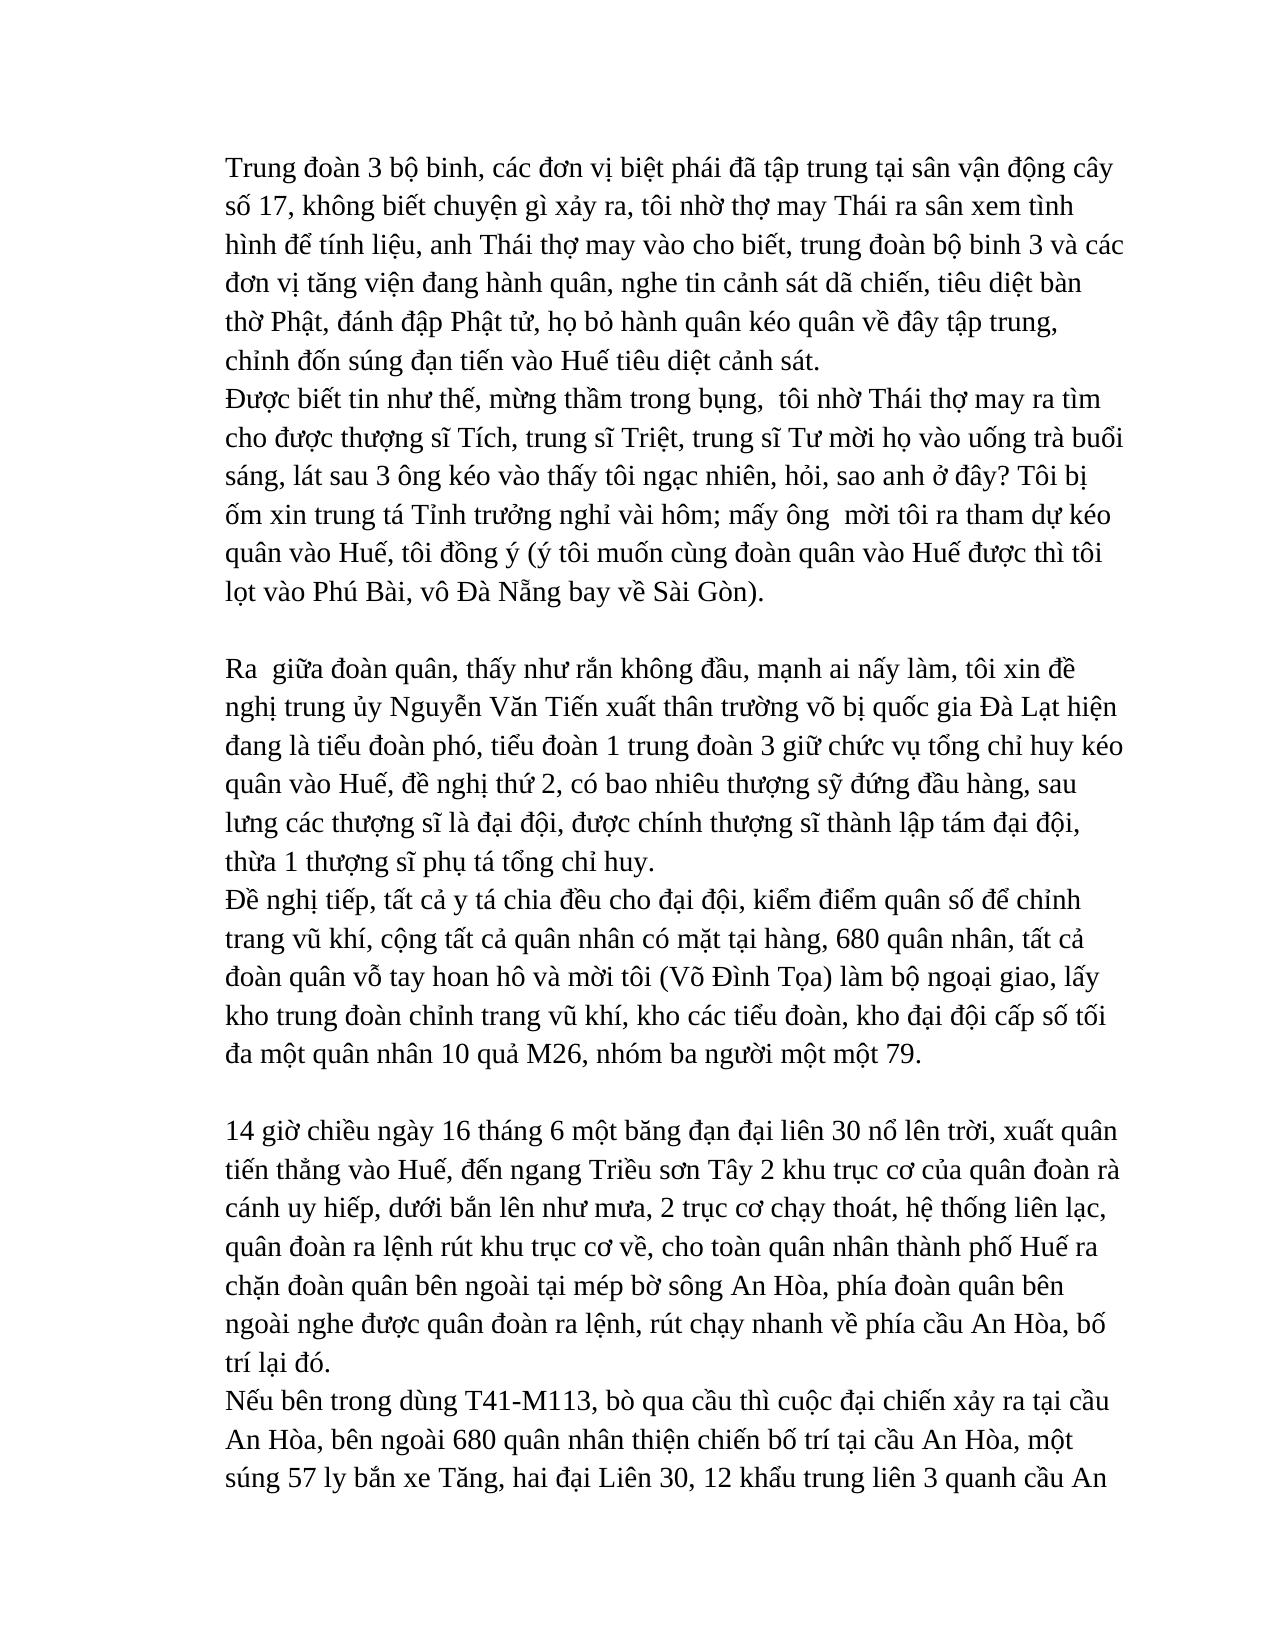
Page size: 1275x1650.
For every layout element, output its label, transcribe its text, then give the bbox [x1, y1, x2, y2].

list Đề nghị tiếp, tất cả y tá chia đều cho đại đội, kiểm điểm quân số để chỉnh trang vũ khí, cộng tất cả quân nhân có mặt tại hàng, 680 quân nhân, tất cả đoàn quân vỗ tay hoan hô và mời tôi (Võ Đình Tọa) làm bộ ngoại giao, lấy kho trung đoàn chỉnh trang vũ khí, kho các tiểu đoàn, kho đại đội cấp số tối đa một quân nhân 10 quả M26, nhóm ba người một một 79. [225, 882, 1125, 1070]
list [225, 1383, 1125, 1494]
list Được biết tin như thế, mừng thầm trong bụng, tôi nhờ Thái thợ may ra tìm cho được thượng sĩ Tích, trung sĩ Triệt, trung sĩ Tư mời họ vào uống trà buổi sáng, lát sau 3 ông kéo vào thấy tôi ngạc nhiên, hỏi, sao anh ở đây? Tôi bị ốm xin trung tá Tỉnh trưởng nghỉ vài hôm; mấy ông mời tôi ra tham dự kéo quân vào Huế, tôi đồng ý (ý tôi muốn cùng đoàn quân vào Huế được thì tôi lọt vào Phú Bài, vô Đà Nẵng bay về Sài Gòn). [225, 381, 1125, 607]
list 14 giờ chiều ngày 16 tháng 6 một băng đạn đại liên 30 nổ lên trời, xuất quân tiến thẳng vào Huế, đến ngang Triều sơn Tây 2 khu trục cơ của quân đoàn rà cánh uy hiếp, dưới bắn lên như mưa, 2 trục cơ chạy thoát, hệ thống liên lạc, quân đoàn ra lệnh rút khu trục cơ về, cho toàn quân nhân thành phố Huế ra chặn đoàn quân bên ngoài tại mép bờ sông An Hòa, phía đoàn quân bên ngoài nghe được quân đoàn ra lệnh, rút chạy nhanh về phía cầu An Hòa, bố trí lại đó. [225, 1113, 1125, 1378]
list Trung đoàn 3 bộ binh, các đơn vị biệt phái đã tập trung tại sân vận động cây số 17, không biết chuyện gì xảy ra, tôi nhờ thợ may Thái ra sân xem tình hình để tính liệu, anh Thái thợ may vào cho biết, trung đoàn bộ binh 3 và các đơn vị tăng viện đang hành quân, nghe tin cảnh sát dã chiến, tiêu diệt bàn thờ Phật, đánh đập Phật tử, họ bỏ hành quân kéo quân về đây tập trung, chỉnh đốn súng đạn tiến vào Huế tiêu diệt cảnh sát. [225, 150, 1125, 376]
list Ra giữa đoàn quân, thấy như rắn không đầu, mạnh ai nấy làm, tôi xin đề nghị trung ủy Nguyễn Văn Tiến xuất thân trường võ bị quốc gia Đà Lạt hiện đang là tiểu đoàn phó, tiểu đoàn 1 trung đoàn 3 giữ chức vụ tổng chỉ huy kéo quân vào Huế, đề nghị thứ 2, có bao nhiêu thượng sỹ đứng đầu hàng, sau lưng các thượng sĩ là đại đội, được chính thượng sĩ thành lập tám đại đội, thừa 1 thượng sĩ phụ tá tổng chỉ huy. [225, 651, 1125, 877]
